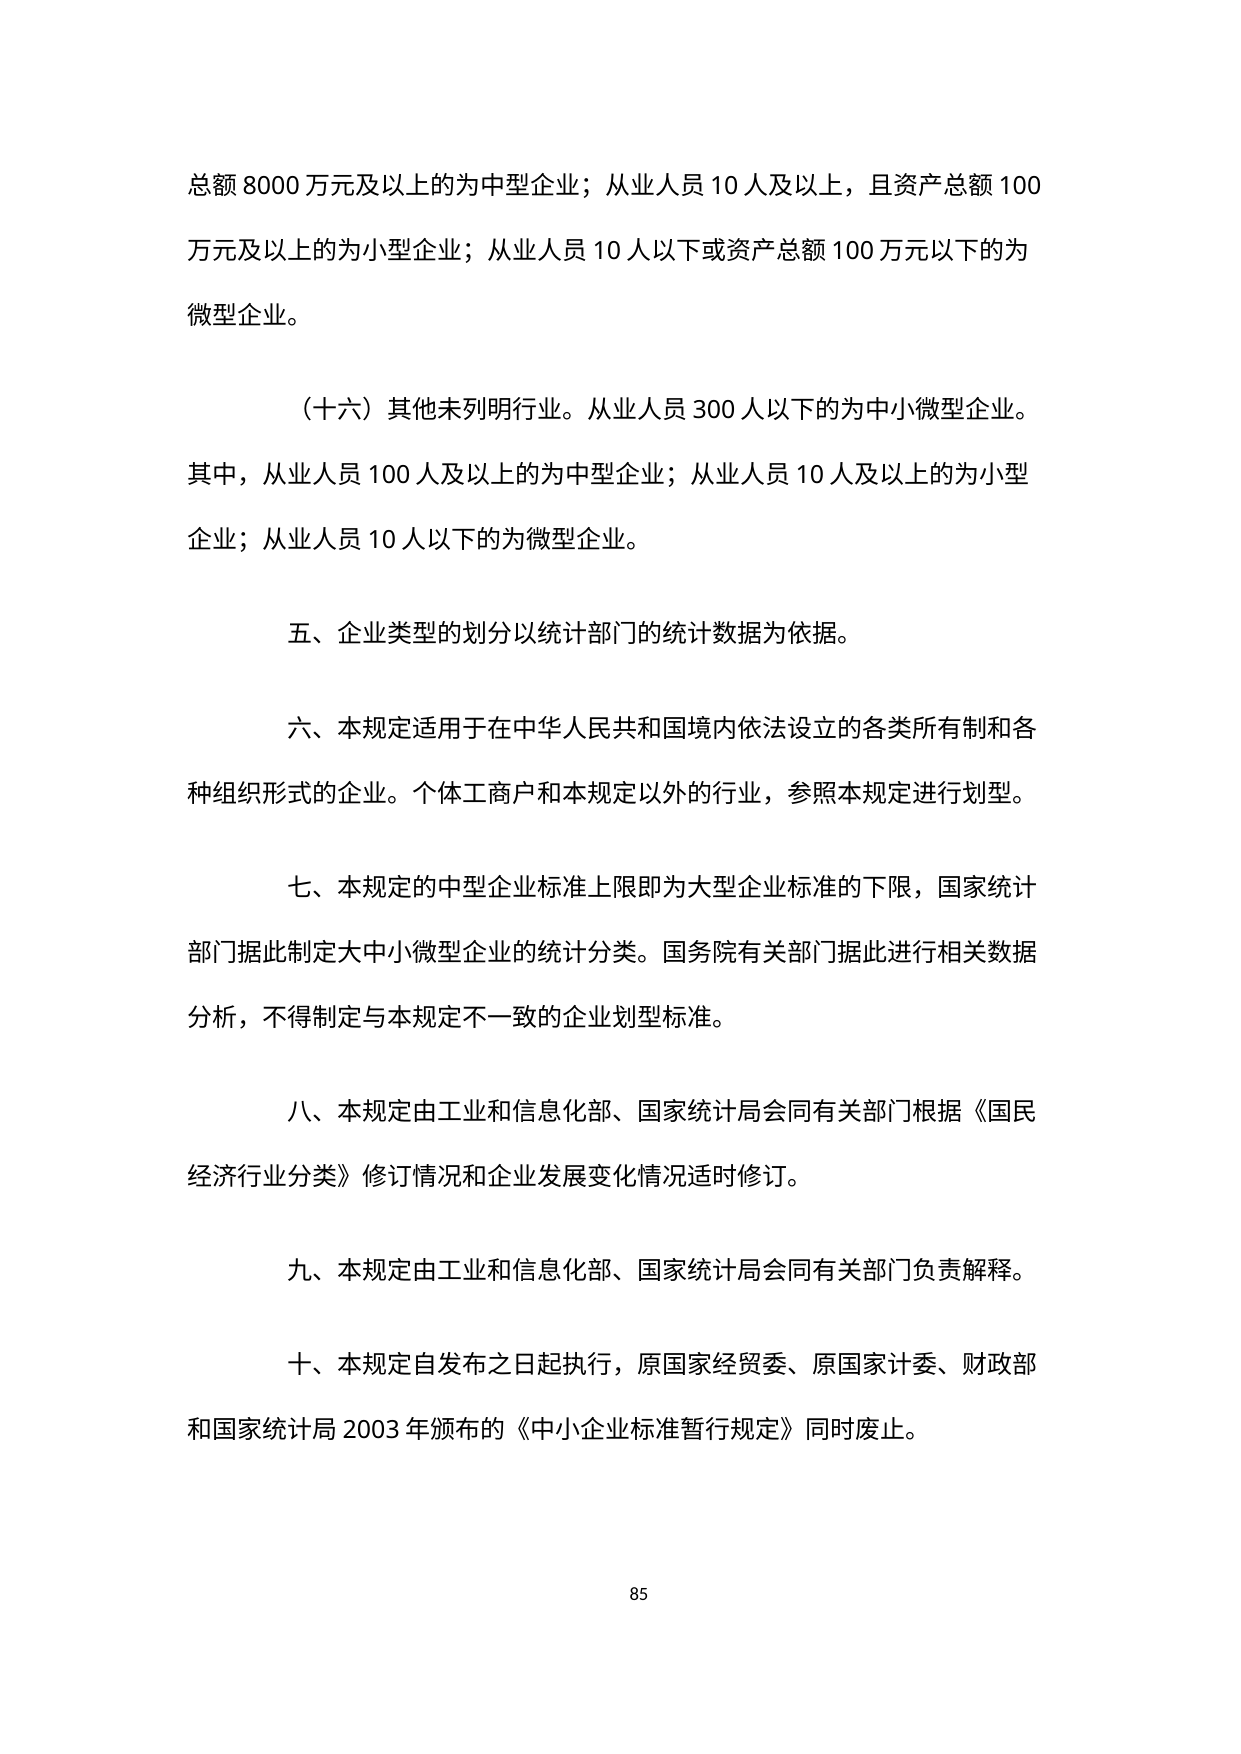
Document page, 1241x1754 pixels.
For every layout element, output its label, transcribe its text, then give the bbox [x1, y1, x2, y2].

text 五、企业类型的划分以统计部门的统计数据为依据。 [187, 599, 1053, 664]
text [187, 151, 1053, 346]
text 七、本规定的中型企业标准上限即为大型企业标准的下限，国家统计部门据此制定大中小微型企业的统计分类。国务院有关部门据此进行相关数据分析，不得制定与本规定不一致的企业划型标准。 [187, 853, 1053, 1048]
text 十、本规定自发布之日起执行，原国家经贸委、原国家计委、财政部和国家统计局2003年颁布的《中小企业标准暂行规定》同时废止。 [187, 1330, 1053, 1460]
text 六、本规定适用于在中华人民共和国境内依法设立的各类所有制和各种组织形式的企业。个体工商户和本规定以外的行业，参照本规定进行划型。 [187, 694, 1053, 824]
text 九、本规定由工业和信息化部、国家统计局会同有关部门负责解释。 [187, 1236, 1053, 1301]
text 八、本规定由工业和信息化部、国家统计局会同有关部门根据《国民经济行业分类》修订情况和企业发展变化情况适时修订。 [187, 1077, 1053, 1207]
text （十六）其他未列明行业。从业人员300人以下的为中小微型企业。其中，从业人员100人及以上的为中型企业；从业人员10人及以上的为小型企业；从业人员10人以下的为微型企业。 [187, 375, 1053, 570]
